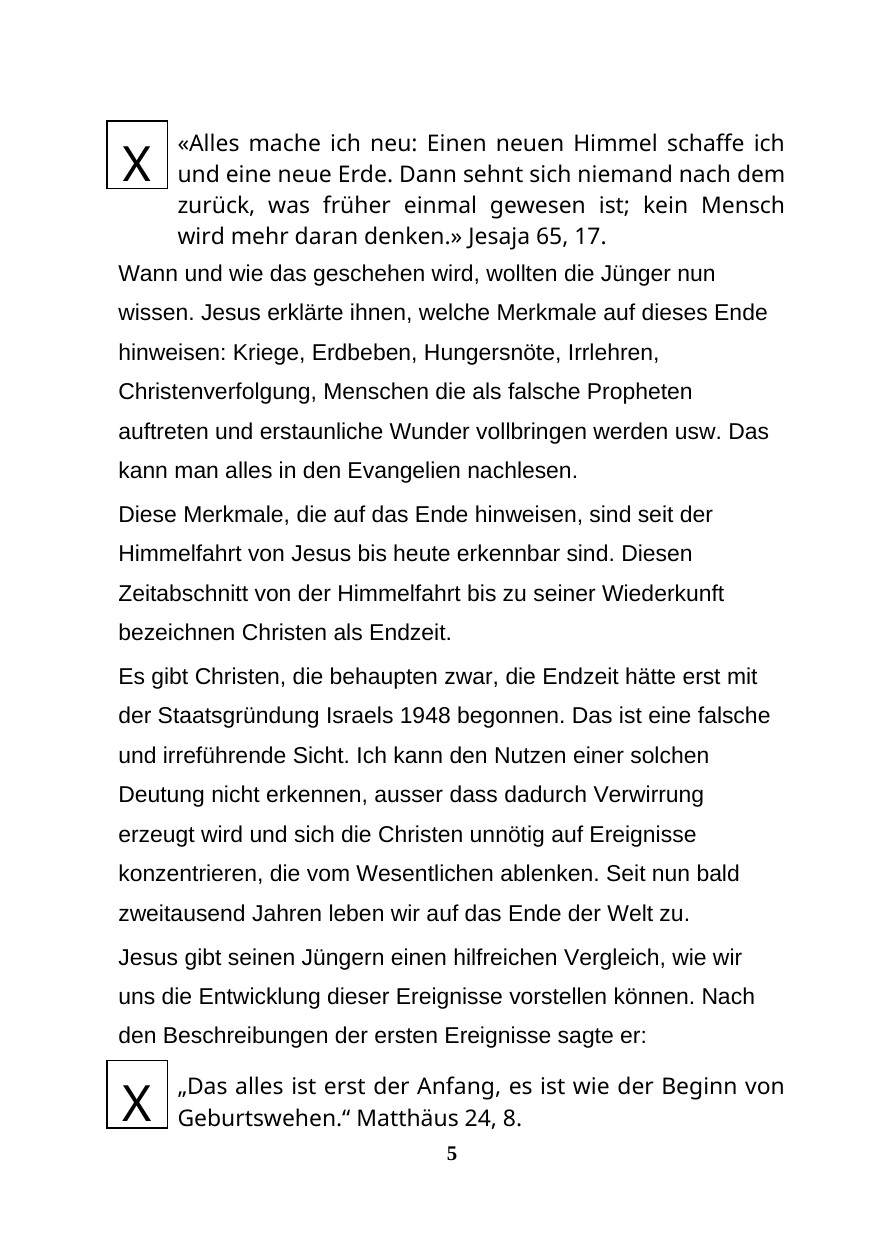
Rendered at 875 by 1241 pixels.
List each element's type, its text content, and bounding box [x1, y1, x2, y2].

text „Das alles ist erst der Anfang, es ist wie der Beginn von Geburtswehen.“ Matthäus 24, 8. [177, 1070, 785, 1133]
list Es gibt Christen, die behaupten zwar, die Endzeit hätte erst mit der Staatsgründung Israels 1948 begonnen. Das ist eine falsche und irreführende Sicht. Ich kann den Nutzen einer solchen Deutung nicht erkennen, ausser dass dadurch Verwirrung erzeugt wird und sich die Christen unnötig auf Ereignisse konzentrieren, die vom Wesentlichen ablenken. Seit nun bald zweitausend Jahren leben wir auf das Ende der Welt zu. [118, 663, 785, 926]
text «Alles mache ich neu: Einen neuen Himmel schaffe ich und eine neue Erde. Dann sehnt sich niemand nach dem zurück, was früher einmal gewesen ist; kein Mensch wird mehr daran denken.» Jesaja 65, 17. [177, 126, 785, 251]
list Diese Merkmale, die auf das Ende hinweisen, sind seit der Himmelfahrt von Jesus bis heute erkennbar sind. Diesen Zeitabschnitt von der Himmelfahrt bis zu seiner Wiederkunft bezeichnen Christen als Endzeit. [118, 501, 785, 646]
list Jesus gibt seinen Jüngern einen hilfreichen Vergleich, wie wir uns die Entwicklung dieser Ereignisse vorstellen können. Nach den Beschreibungen der ersten Ereignisse sagte er: [118, 943, 785, 1049]
list Wann und wie das geschehen wird, wollten die Jünger nun wissen. Jesus erklärte ihnen, welche Merkmale auf dieses Ende hinweisen: Kriege, Erdbeben, Hungersnöte, Irrlehren, Christenverfolgung, Menschen die als falsche Propheten auftreten und erstaunliche Wunder vollbringen werden usw. Das kann man alles in den Evangelien nachlesen. [118, 260, 785, 483]
